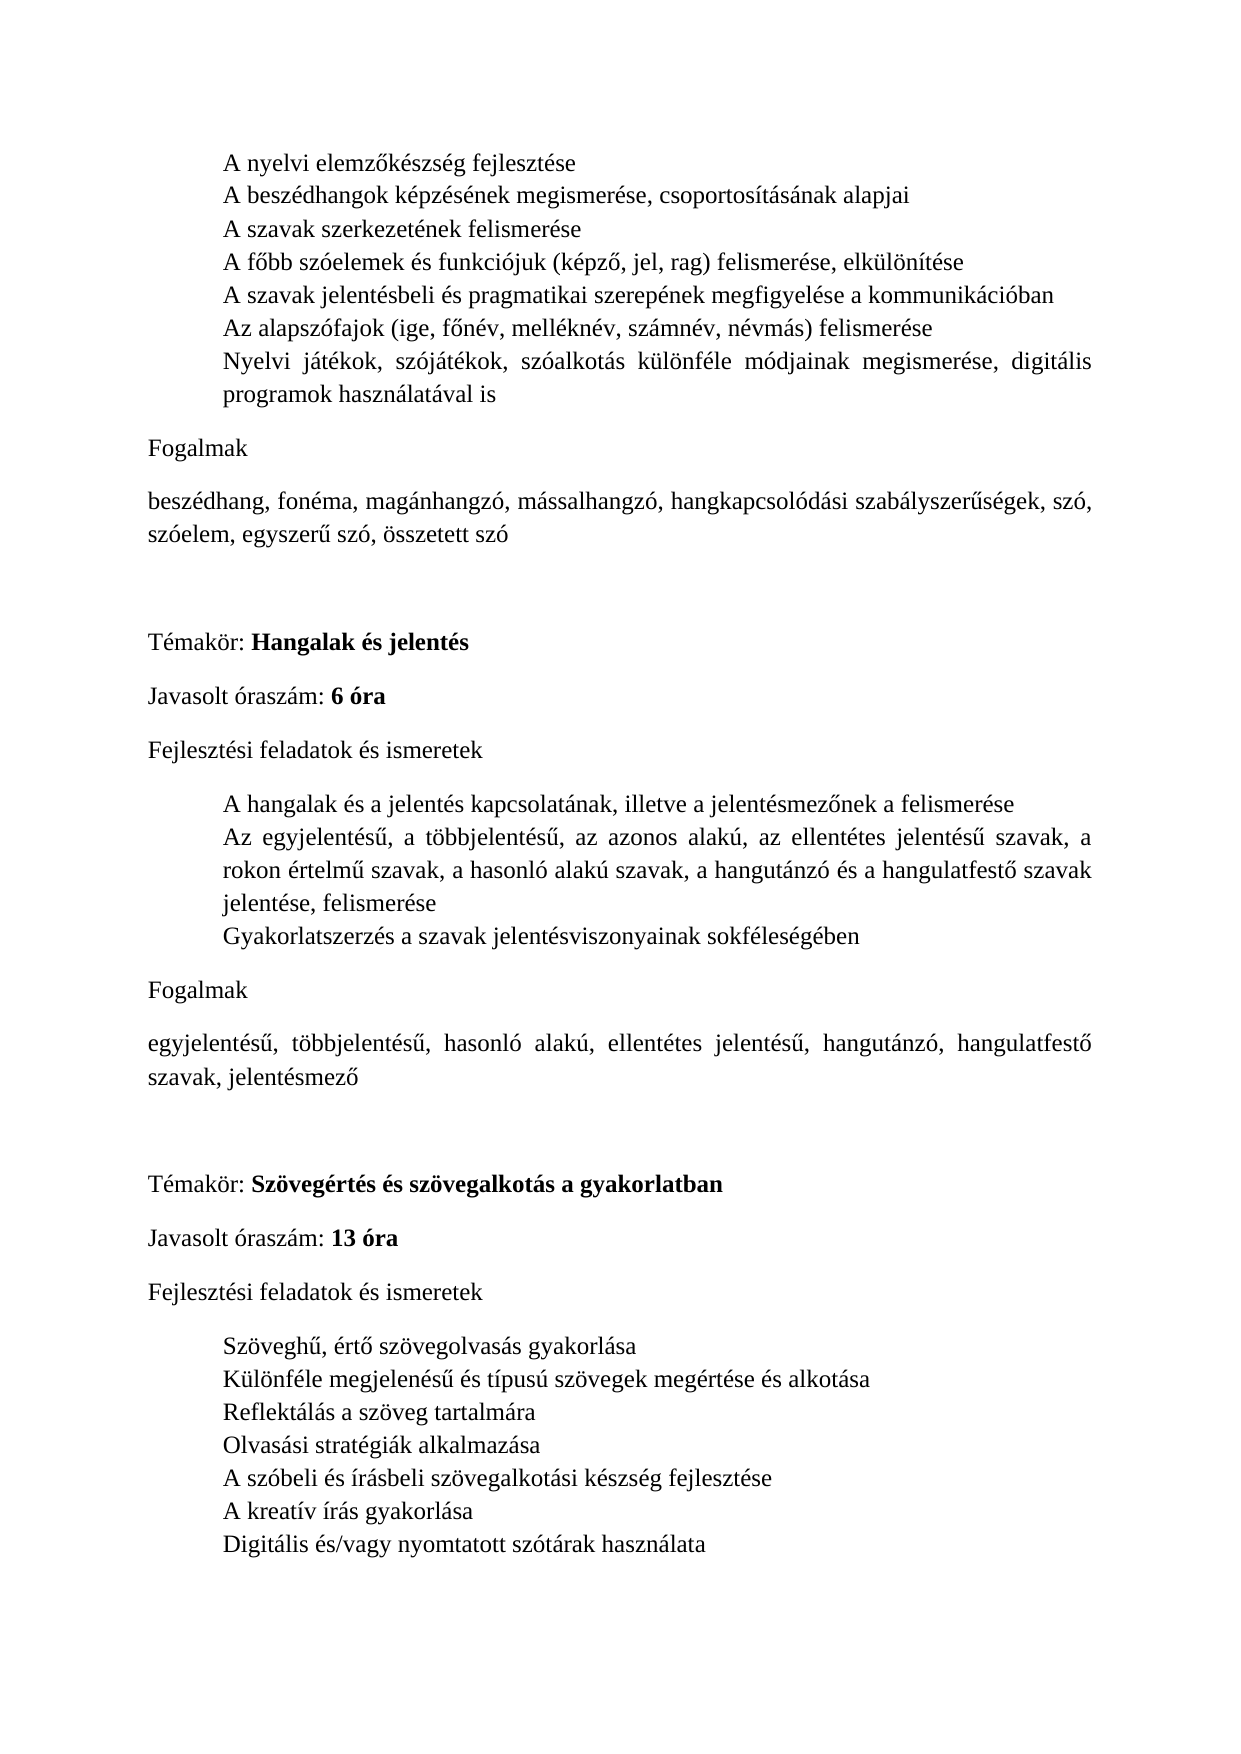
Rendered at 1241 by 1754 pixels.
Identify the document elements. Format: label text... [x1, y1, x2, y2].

list Digitális és/vagy nyomtatott szótárak használata [223, 1529, 1093, 1558]
text Fejlesztési feladatok és ismeretek [148, 735, 1093, 764]
list Különféle megjelenésű és típusú szövegek megértése és alkotása [223, 1364, 1093, 1393]
list Az egyjelentésű, a többjelentésű, az azonos alakú, az ellentétes jelentésű szavak, a rokon értelmű szavak, a hasonló alakú szavak, a hangutánzó és a hangulatfestő szavak jelentése, felismerése [223, 822, 1093, 917]
text Javasolt óraszám: 6 óra [148, 681, 1093, 710]
text beszédhang, fonéma, magánhangzó, mássalhangzó, hangkapcsolódási szabályszerűségek, szó, szóelem, egyszerű szó, összetett szó [148, 486, 1093, 548]
text egyjelentésű, többjelentésű, hasonló alakú, ellentétes jelentésű, hangutánzó, hangulatfestő szavak, jelentésmező [148, 1028, 1093, 1090]
list Szöveghű, értő szövegolvasás gyakorlása [223, 1331, 1093, 1359]
text Fogalmak [148, 433, 1093, 461]
text Témakör: Szövegértés és szövegalkotás a gyakorlatban [148, 1169, 1093, 1198]
list Reflektálás a szöveg tartalmára [223, 1397, 1093, 1426]
list Gyakorlatszerzés a szavak jelentésviszonyainak sokféleségében [223, 921, 1093, 949]
list Az alapszófajok (ige, főnév, melléknév, számnév, névmás) felismerése [223, 313, 1093, 341]
list A beszédhangok képzésének megismerése, csoportosításának alapjai [223, 181, 1093, 209]
list A főbb szóelemek és funkciójuk (képző, jel, rag) felismerése, elkülönítése [223, 247, 1093, 275]
list A szavak szerkezetének felismerése [223, 214, 1093, 242]
list A nyelvi elemzőkészség fejlesztése [223, 148, 1093, 176]
text Javasolt óraszám: 13 óra [148, 1223, 1093, 1252]
text Témakör: Hangalak és jelentés [148, 627, 1093, 656]
list Nyelvi játékok, szójátékok, szóalkotás különféle módjainak megismerése, digitális programok használatával is [223, 346, 1093, 407]
list A szóbeli és írásbeli szövegalkotási készség fejlesztése [223, 1463, 1093, 1492]
list Olvasási stratégiák alkalmazása [223, 1430, 1093, 1459]
list A szavak jelentésbeli és pragmatikai szerepének megfigyelése a kommunikációban [223, 280, 1093, 308]
text Fejlesztési feladatok és ismeretek [148, 1277, 1093, 1306]
text Fogalmak [148, 975, 1093, 1003]
list A hangalak és a jelentés kapcsolatának, illetve a jelentésmezőnek a felismerése [223, 789, 1093, 817]
list A kreatív írás gyakorlása [223, 1496, 1093, 1525]
